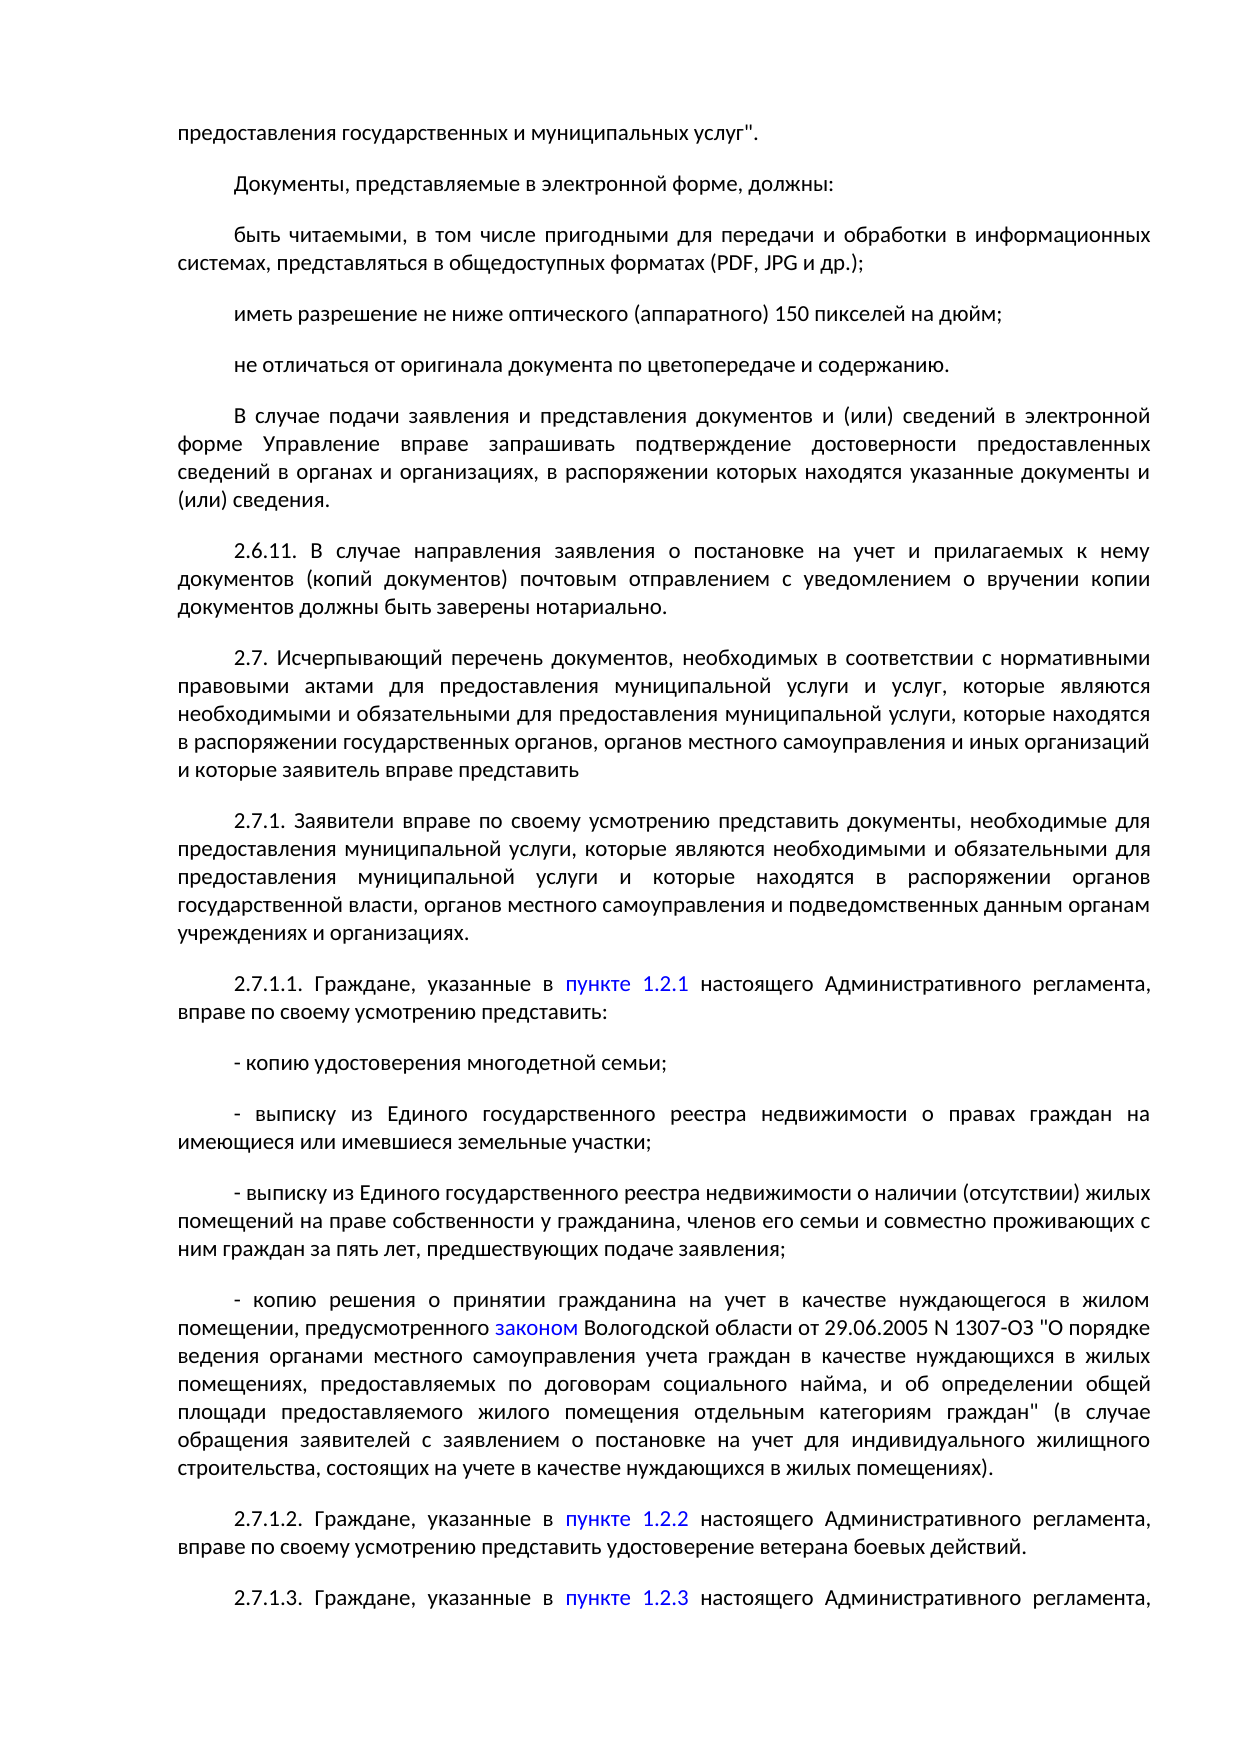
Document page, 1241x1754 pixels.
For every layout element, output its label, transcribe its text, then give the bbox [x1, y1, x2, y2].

text иметь разрешение не ниже оптического (аппаратного) 150 пикселей на дюйм; [177, 299, 1152, 327]
text В случае подачи заявления и представления документов и (или) сведений в электронной форме Управление вправе запрашивать подтверждение достоверности предоставленных сведений в органах и организациях, в распоряжении которых находятся указанные документы и (или) сведения. [177, 401, 1152, 513]
text 2.7.1. Заявители вправе по своему усмотрению представить документы, необходимые для предоставления муниципальной услуги, которые являются необходимыми и обязательными для предоставления муниципальной услуги и которые находятся в распоряжении органов государственной власти, органов местного самоуправления и подведомственных данным органам учреждениях и организациях. [177, 806, 1152, 946]
text 2.6.11. В случае направления заявления о постановке на учет и прилагаемых к нему документов (копий документов) почтовым отправлением с уведомлением о вручении копии документов должны быть заверены нотариально. [177, 536, 1152, 620]
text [177, 118, 1152, 146]
text 2.7.1.1. Граждане, указанные в пункте 1.2.1 настоящего Административного регламента, вправе по своему усмотрению представить: [177, 969, 1152, 1025]
text - выписку из Единого государственного реестра недвижимости о наличии (отсутствии) жилых помещений на праве собственности у гражданина, членов его семьи и совместно проживающих с ним граждан за пять лет, предшествующих подаче заявления; [177, 1178, 1152, 1262]
text - выписку из Единого государственного реестра недвижимости о правах граждан на имеющиеся или имевшиеся земельные участки; [177, 1099, 1152, 1155]
text - копию решения о принятии гражданина на учет в качестве нуждающегося в жилом помещении, предусмотренного законом Вологодской области от 29.06.2005 N 1307-ОЗ "О порядке ведения органами местного самоуправления учета граждан в качестве нуждающихся в жилых помещениях, предоставляемых по договорам социального найма, и об определении общей площади предоставляемого жилого помещения отдельным категориям граждан" (в случае обращения заявителей с заявлением о постановке на учет для индивидуального жилищного строительства, состоящих на учете в качестве нуждающихся в жилых помещениях). [177, 1285, 1152, 1481]
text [177, 1583, 1152, 1611]
text не отличаться от оригинала документа по цветопередаче и содержанию. [177, 350, 1152, 378]
text Документы, представляемые в электронной форме, должны: [177, 169, 1152, 197]
text 2.7. Исчерпывающий перечень документов, необходимых в соответствии с нормативными правовыми актами для предоставления муниципальной услуги и услуг, которые являются необходимыми и обязательными для предоставления муниципальной услуги, которые находятся в распоряжении государственных органов, органов местного самоуправления и иных организаций и которые заявитель вправе представить [177, 643, 1152, 783]
text 2.7.1.2. Граждане, указанные в пункте 1.2.2 настоящего Административного регламента, вправе по своему усмотрению представить удостоверение ветерана боевых действий. [177, 1504, 1152, 1560]
text - копию удостоверения многодетной семьи; [177, 1048, 1152, 1076]
text быть читаемыми, в том числе пригодными для передачи и обработки в информационных системах, представляться в общедоступных форматах (PDF, JPG и др.); [177, 220, 1152, 276]
